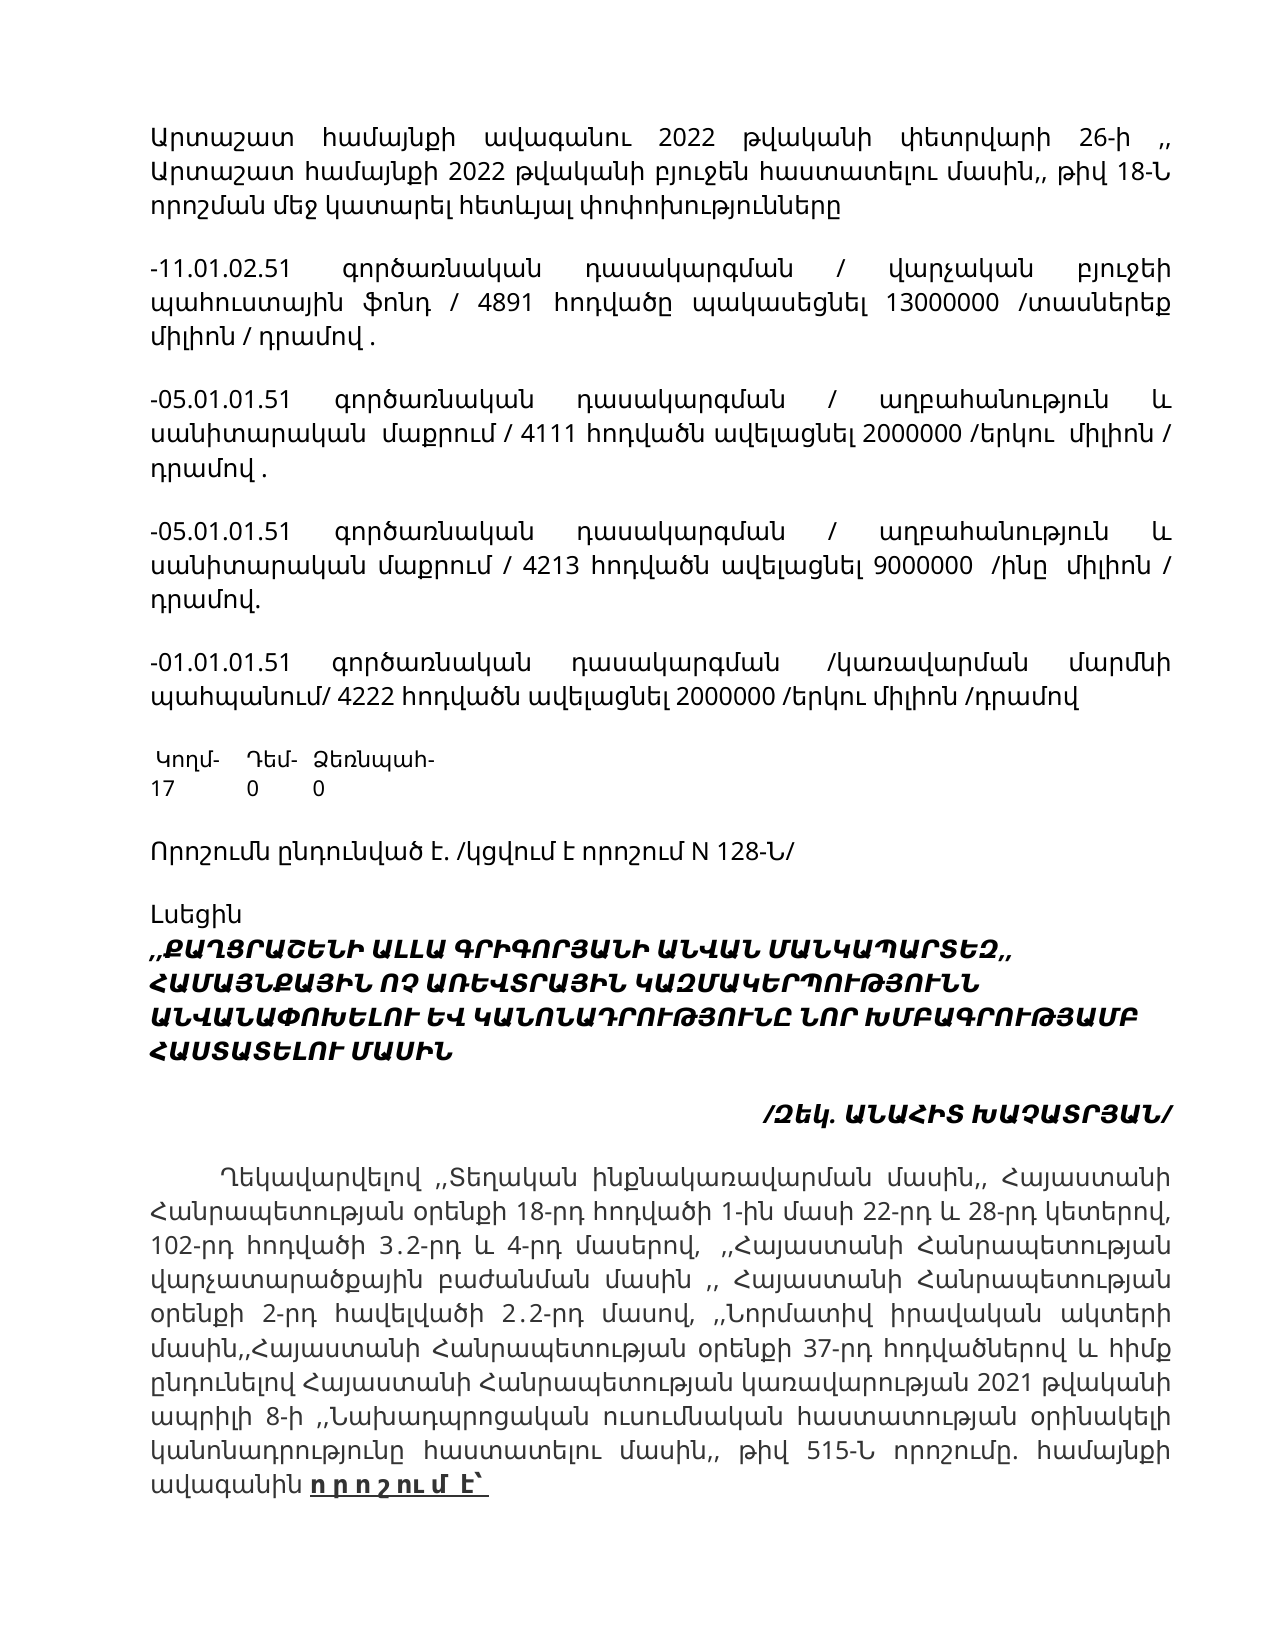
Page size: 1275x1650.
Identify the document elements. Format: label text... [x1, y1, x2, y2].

text -01.01.01.51 գործառնական դասակարգման /կառավարման մարմնի պահպանում/ 4222 հոդվածն ավելացնել 2000000 /երկու միլիոն /դրամով [150, 645, 1172, 713]
text Լսեցին ,,ՔԱՂՑՐԱՇԵՆԻ ԱԼԼԱ ԳՐԻԳՈՐՅԱՆԻ ԱՆՎԱՆ ՄԱՆԿԱՊԱՐՏԵԶ,, ՀԱՄԱՅՆՔԱՅԻՆ ՈՉ ԱՌԵՎՏՐԱՅԻՆ ԿԱԶՄԱԿԵՐՊՈՒԹՅՈՒՆՆ ԱՆՎԱՆԱՓՈԽԵԼՈՒ ԵՎ ԿԱՆՈՆԱԴՐՈՒԹՅՈՒՆԸ ՆՈՐ ԽՄԲԱԳՐՈՒԹՅԱՄԲ ՀԱՍՏԱՏԵԼՈՒ ՄԱՍԻՆ [150, 897, 1172, 1067]
text -05.01.01.51 գործառնական դասակարգման / աղբահանություն և սանիտարական մաքրում / 4111 հոդվածն ավելացնել 2000000 /երկու միլիոն / դրամով . [150, 382, 1172, 484]
text Որոշումն ընդունված է. /կցվում է որոշում N 128-Ն/ [150, 834, 1172, 868]
text -11.01.02.51 գործառնական դասակարգման / վարչական բյուջեի պահուստային ֆոնդ / 4891 հոդվածը պակասեցնել 13000000 /տասներեք միլիոն / դրամով . [150, 251, 1172, 353]
text -05.01.01.51 գործառնական դասակարգման / աղբահանություն և սանիտարական մաքրում / 4213 հոդվածն ավելացնել 9000000 /ինը միլիոն / դրամով. [150, 513, 1172, 616]
text Ղեկավարվելով ,,Տեղական ինքնակառավարման մասին,, Հայաստանի Հանրապետության օրենքի 18-րդ հոդվածի 1-ին մասի 22-րդ և 28-րդ կետերով, 102-րդ հոդվածի 3․2-րդ և 4-րդ մասերով, ,,Հայաստանի Հանրապետության վարչատարածքային բաժանման մասին ,, Հայաստանի Հանրապետության օրենքի 2-րդ հավելվածի 2․2-րդ մասով, ,,Նորմատիվ իրավական ակտերի մասին,,Հայաստանի Հանրապետության օրենքի 37-րդ հոդվածներով և հիմք ընդունելով Հայաստանի Հանրապետության կառավարության 2021 թվականի ապրիլի 8-ի ,,Նախադպրոցական ուսումնական հաստատության օրինակելի կանոնադրությունը հաստատելու մասին,, թիվ 515-Ն որոշումը. համայնքի ավագանին ո ր ո շ ու մ է՝ [150, 1160, 1172, 1501]
table_header Ձեռնպահ-0 [311, 742, 437, 805]
table_header Դեմ-0 [245, 742, 311, 805]
table_header Կողմ-17 [149, 742, 245, 805]
text /Զեկ. ԱՆԱՀԻՏ ԽԱՉԱՏՐՅԱՆ/ [150, 1097, 1172, 1131]
text Արտաշատ համայնքի ավագանու 2022 թվականի փետրվարի 26-ի ,, Արտաշատ համայնքի 2022 թվականի բյուջեն հաստատելու մասին,, թիվ 18-Ն որոշման մեջ կատարել հետևյալ փոփոխությունները [150, 119, 1172, 222]
